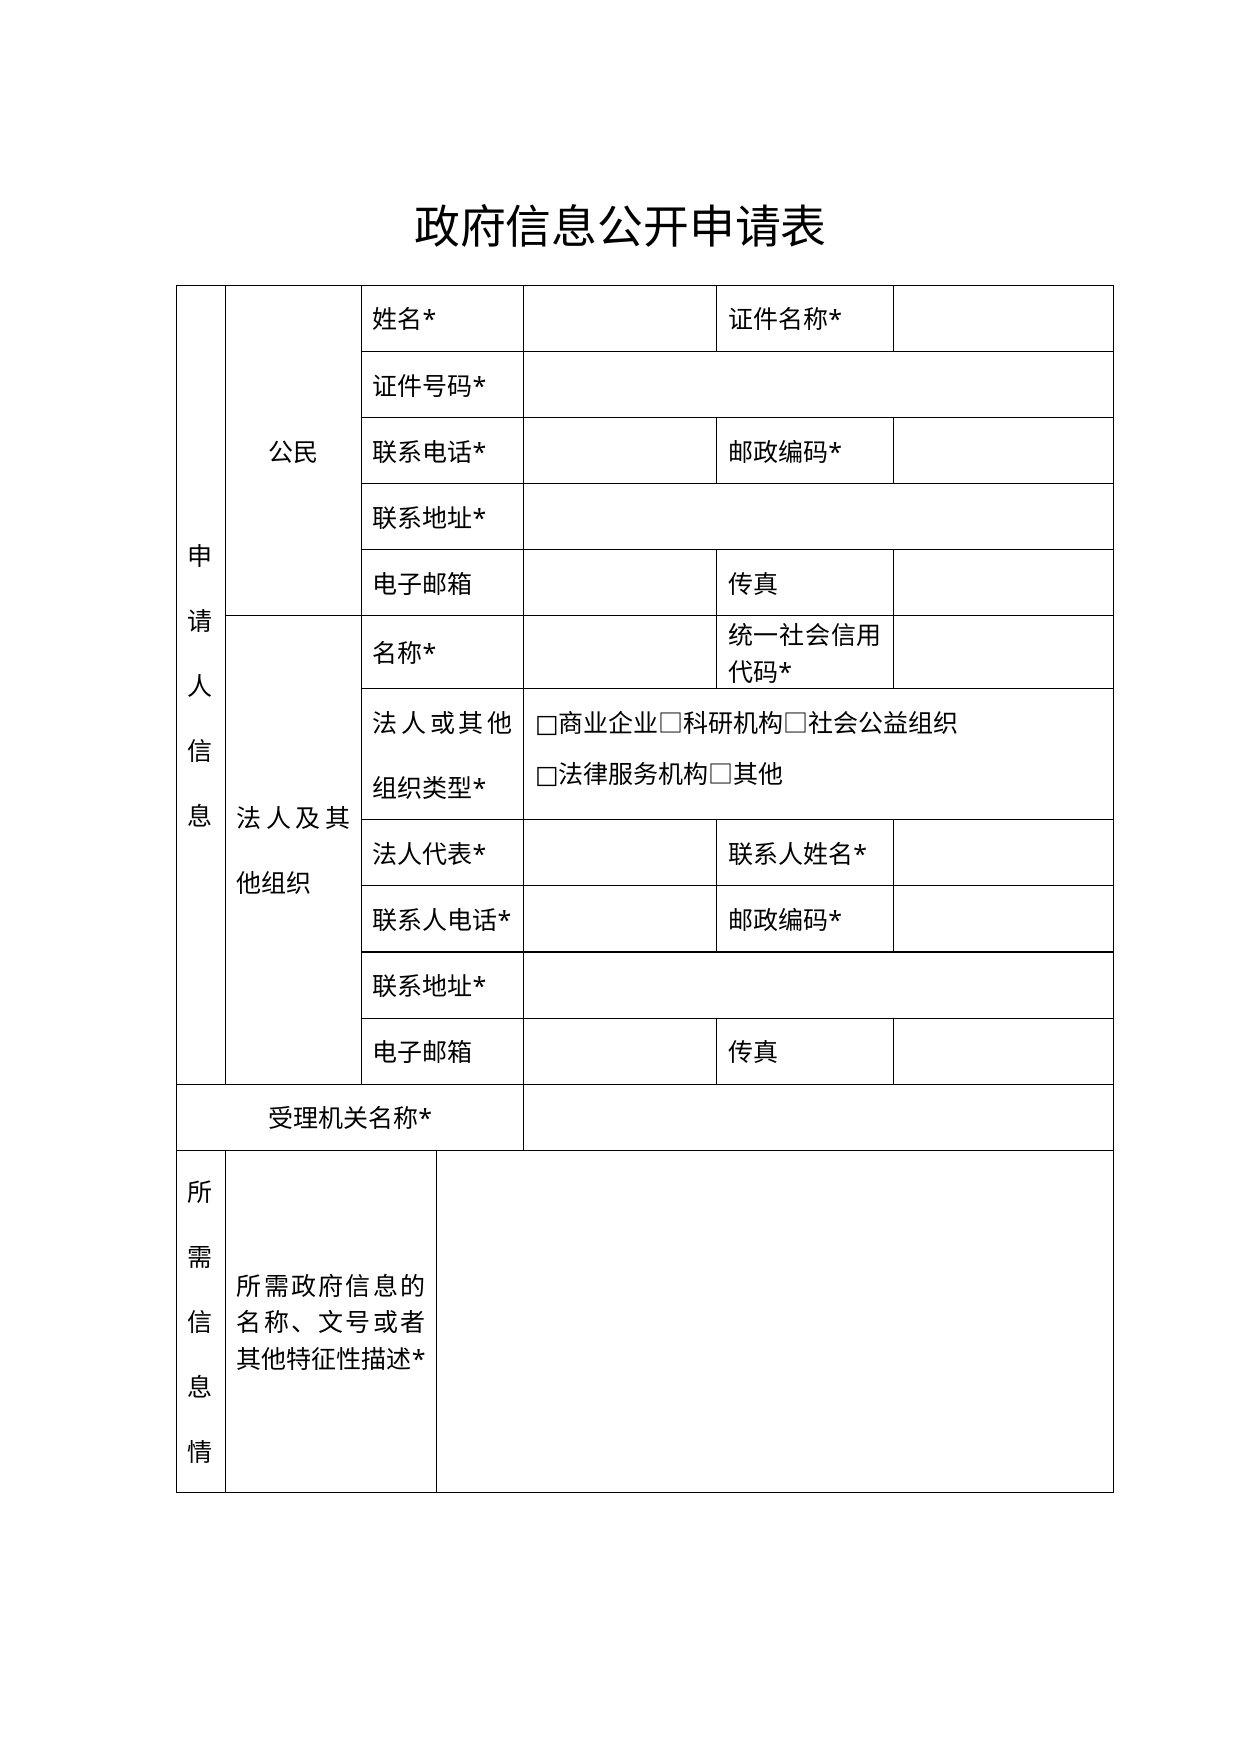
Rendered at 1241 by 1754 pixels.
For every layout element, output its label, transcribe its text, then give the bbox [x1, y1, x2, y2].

table_cell 传真 [717, 1019, 893, 1083]
table_cell □商业企业□科研机构□社会公益组织 □法律服务机构□其他 [524, 689, 1113, 819]
table_cell 所需信息情况 [177, 1151, 225, 1492]
table_cell [437, 1151, 1113, 1492]
table_cell 所需政府信息的名称、文号或者其他特征性描述* [226, 1151, 436, 1492]
table_cell 名称* [362, 616, 523, 688]
table_cell 联系人姓名* [717, 820, 893, 885]
table_cell [894, 820, 1113, 885]
table_cell [894, 418, 1113, 483]
table_cell [524, 886, 716, 951]
table_header 姓名* [362, 286, 523, 351]
table_cell 法人代表* [362, 820, 523, 885]
text 政府信息公开申请表 [187, 174, 1053, 272]
table_cell [894, 550, 1113, 615]
table_cell [524, 1019, 716, 1083]
table_cell 证件号码* [362, 352, 523, 417]
table_cell [524, 352, 1113, 417]
table_header 证件名称* [717, 286, 893, 351]
table_header [524, 286, 716, 351]
table_cell 电子邮箱 [362, 550, 523, 615]
table_cell [524, 616, 716, 688]
table_cell 传真 [717, 550, 893, 615]
table_cell [524, 953, 1113, 1017]
table_cell 邮政编码* [717, 886, 893, 951]
table_cell [894, 886, 1113, 951]
table_cell 联系地址* [362, 953, 523, 1017]
table_cell 联系电话* [362, 418, 523, 483]
table_header 公民 [226, 286, 361, 615]
table_header [894, 286, 1113, 351]
table_header 申请人信息 [177, 286, 225, 1083]
table_cell 统一社会信用代码* [717, 616, 893, 688]
table_cell 受理机关名称* [177, 1085, 523, 1149]
table_cell [894, 1019, 1113, 1083]
table_cell 法人或其他组织类型* [362, 689, 523, 819]
table_cell [524, 820, 716, 885]
table_cell [894, 616, 1113, 688]
table_cell 法人及其他组织 [226, 616, 361, 1083]
table_cell [524, 550, 716, 615]
table_cell 邮政编码* [717, 418, 893, 483]
table_cell 联系人电话* [362, 886, 523, 951]
table_cell 联系地址* [362, 484, 523, 549]
table_cell [524, 484, 1113, 549]
table_cell [524, 1085, 1113, 1149]
table_cell [524, 418, 716, 483]
table_cell 电子邮箱 [362, 1019, 523, 1083]
